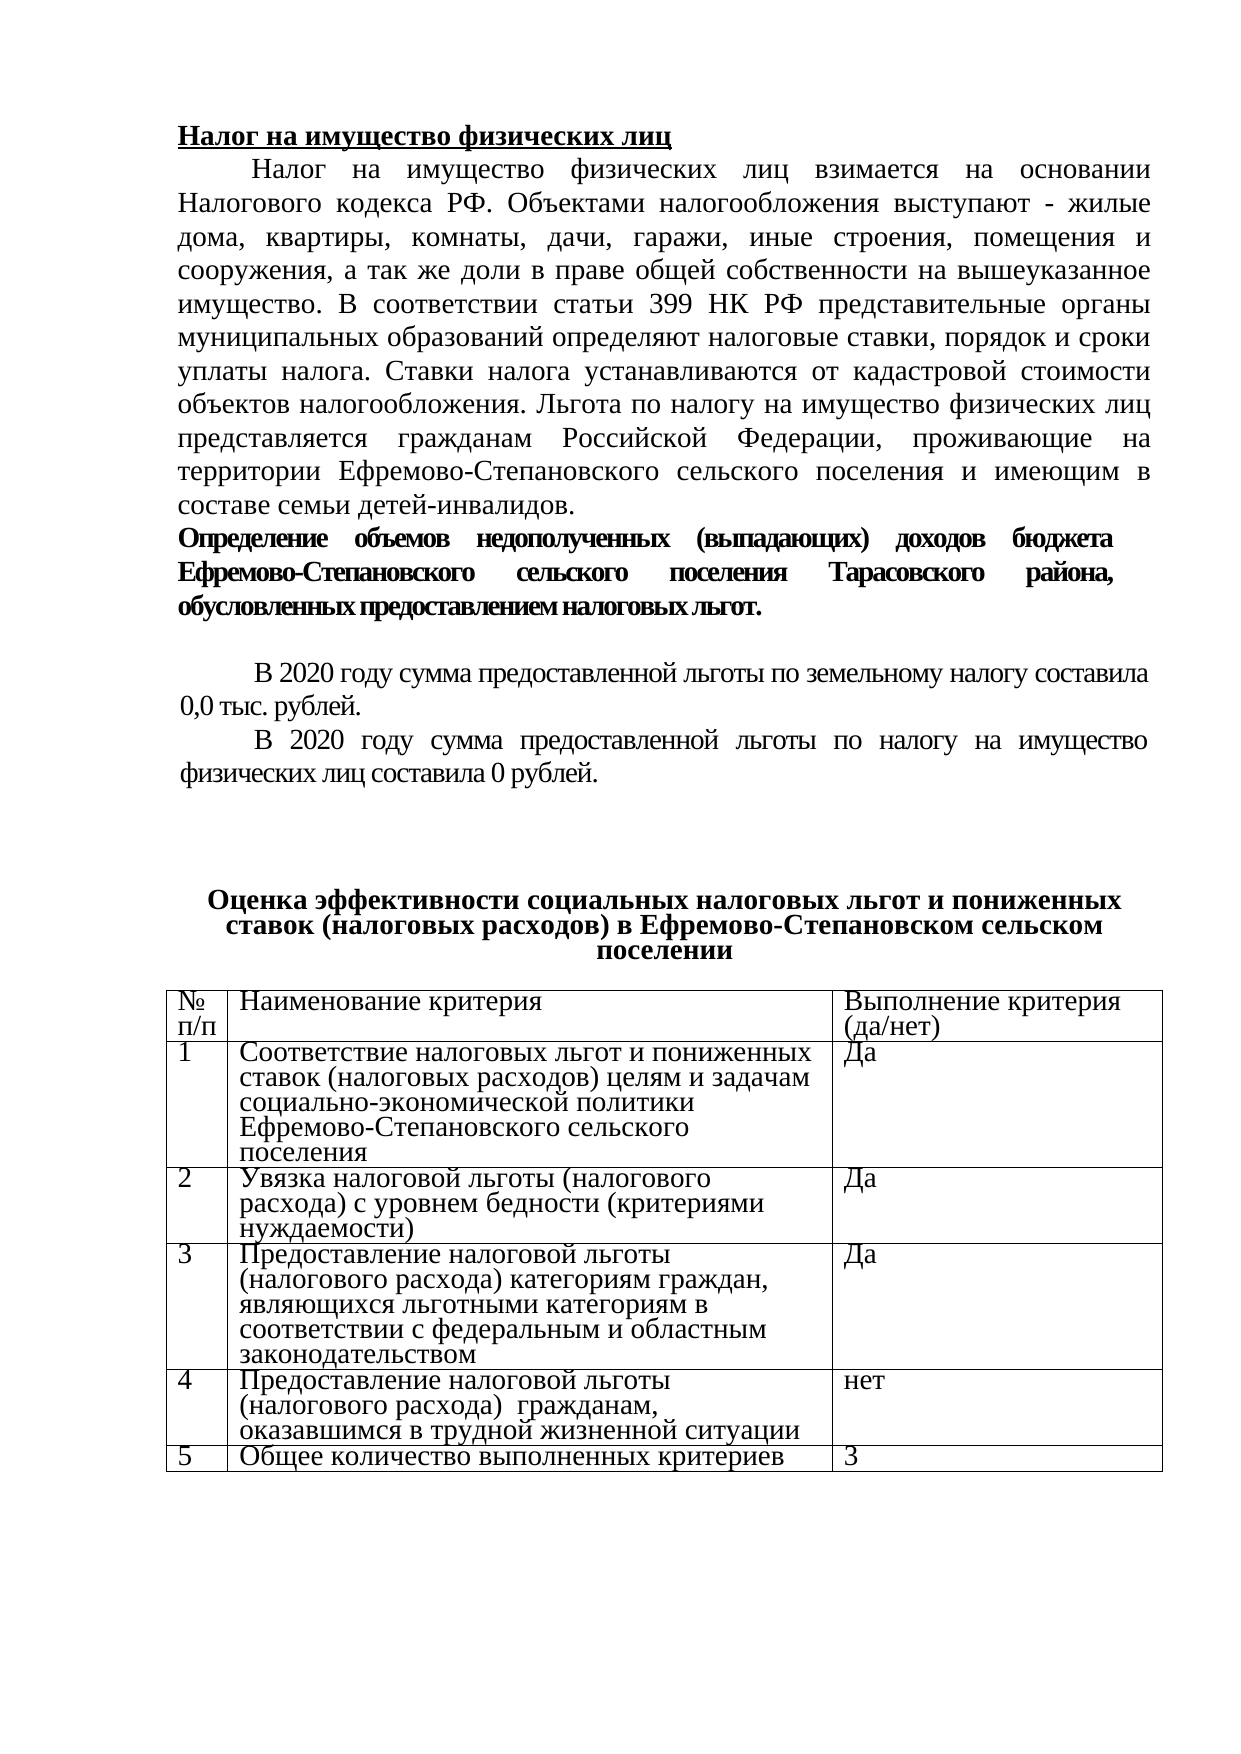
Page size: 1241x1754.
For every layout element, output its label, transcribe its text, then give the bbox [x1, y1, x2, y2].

table_cell нет [833, 1370, 1162, 1445]
table_cell Предоставление налоговой льготы (налогового расхода) категориям граждан, являющихся льготными категориям в соответствии с федеральным и областным законодательством [228, 1244, 832, 1369]
text Налог на имущество физических лиц [177, 118, 1152, 152]
table_cell Да [833, 1244, 1162, 1369]
table_header Выполнение критерия (да/нет) [833, 991, 1162, 1041]
table_cell 2 [167, 1168, 227, 1243]
table_cell Да [833, 1168, 1162, 1243]
table_cell 3 [167, 1244, 227, 1369]
text Определение объемов недополученных (выпадающих) доходов бюджета Ефремово-Степановского сельского поселения Тарасовского района, обусловленных предоставлением налоговых льгот. [177, 521, 1114, 621]
text В 2020 году сумма предоставленной льготы по налогу на имущество физических лиц составила 0 рублей. [179, 722, 1149, 789]
table_cell 1 [167, 1042, 227, 1167]
table_header № п/п [167, 991, 227, 1041]
text Налог на имущество физических лиц взимается на основании Налогового кодекса РФ. Объектами налогообложения выступают - жилые дома, квартиры, комнаты, дачи, гаражи, иные строения, помещения и сооружения, а так же доли в праве общей собственности на вышеуказанное имущество. В соответствии статьи 399 НК РФ представительные органы муниципальных образований определяют налоговые ставки, порядок и сроки уплаты налога. Ставки налога устанавливаются от кадастровой стоимости объектов налогообложения. Льгота по налогу на имущество физических лиц представляется гражданам Российской Федерации, проживающие на территории Ефремово-Степановского сельского поселения и имеющим в составе семьи детей-инвалидов. [177, 152, 1152, 521]
table_cell Предоставление налоговой льготы (налогового расхода) гражданам, оказавшимся в трудной жизненной ситуации [228, 1370, 832, 1445]
table_cell Соответствие налоговых льгот и пониженных ставок (налоговых расходов) целям и задачам социально-экономической политики Ефремово-Степановского сельского поселения [228, 1042, 832, 1167]
text Оценка эффективности социальных налоговых льгот и пониженных ставок (налоговых расходов) в Ефремово-Степановском сельском поселении [177, 889, 1152, 964]
table_cell Общее количество выполненных критериев [228, 1446, 832, 1471]
table_cell 3 [833, 1446, 1162, 1471]
table_cell 5 [167, 1446, 227, 1471]
text В 2020 году сумма предоставленной льготы по земельному налогу составила 0,0 тыс. рублей. [179, 655, 1149, 722]
table_cell Да [833, 1042, 1162, 1167]
table_cell 4 [167, 1370, 227, 1445]
table_header Наименование критерия [228, 991, 832, 1041]
table_cell Увязка налоговой льготы (налогового расхода) с уровнем бедности (критериями нуждаемости) [228, 1168, 832, 1243]
